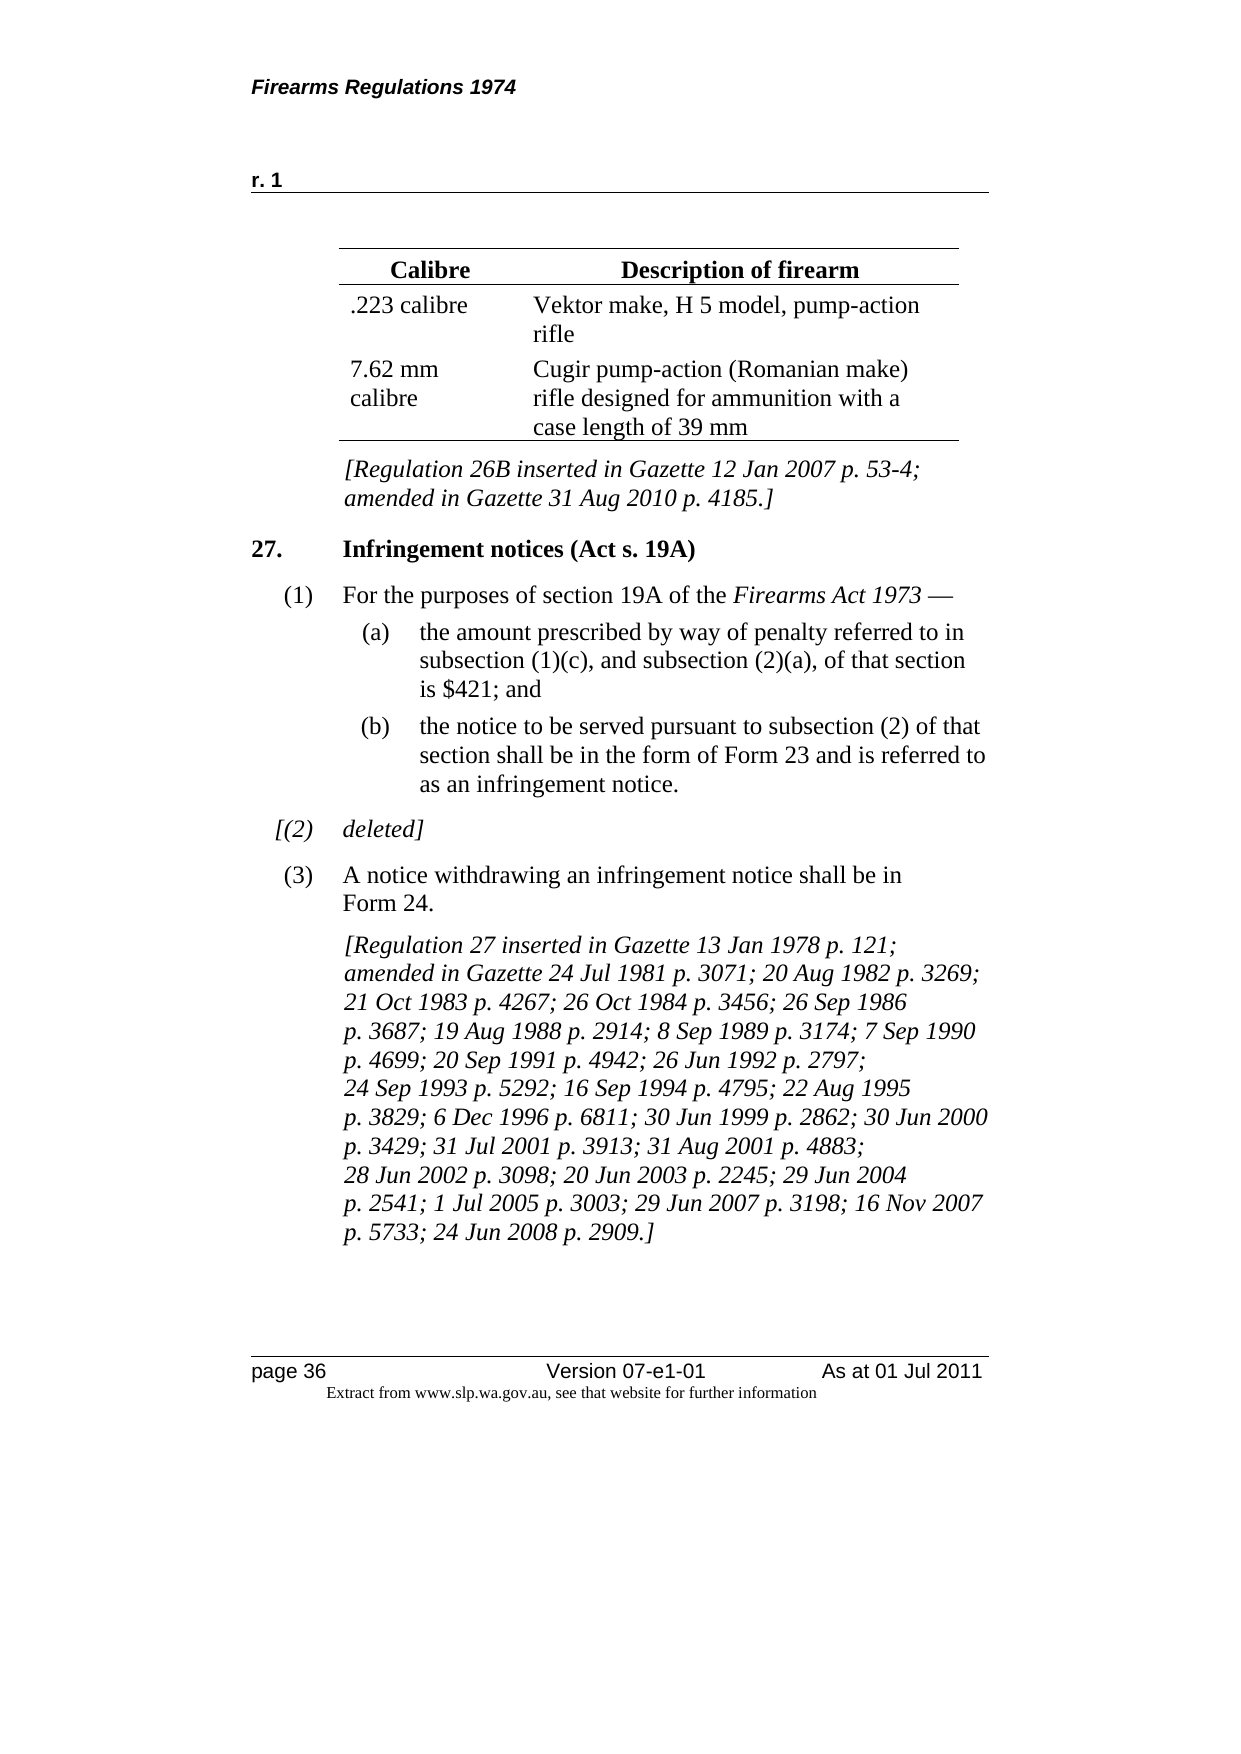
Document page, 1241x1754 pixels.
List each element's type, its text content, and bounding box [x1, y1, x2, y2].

text (3) A notice withdrawing an infringement notice shall be in Form 24. [251, 860, 989, 917]
text [Regulation 27 inserted in Gazette 13 Jan 1978 p. 121; amended in Gazette 24 Jul 1981 p. 3071; 20 Aug 1982 p. 3269; 21 Oct 1983 p. 4267; 26 Oct 1984 p. 3456; 26 Sep 1986 p. 3687; 19 Aug 1988 p. 2914; 8 Sep 1989 p. 3174; 7 Sep 1990 p. 4699; 20 Sep 1991 p. 4942; 26 Jun 1992 p. 2797; 24 Sep 1993 p. 5292; 16 Sep 1994 p. 4795; 22 Aug 1995 p. 3829; 6 Dec 1996 p. 6811; 30 Jun 1999 p. 2862; 30 Jun 2000 p. 3429; 31 Jul 2001 p. 3913; 31 Aug 2001 p. 4883; 28 Jun 2002 p. 3098; 20 Jun 2003 p. 2245; 29 Jun 2004 p. 2541; 1 Jul 2005 p. 3003; 29 Jun 2007 p. 3198; 16 Nov 2007 p. 5733; 24 Jun 2008 p. 2909.] [251, 930, 989, 1246]
table_header Description of firearm [522, 249, 959, 284]
text (b) the notice to be served pursuant to subsection (2) of that section shall be in the form of Form 23 and is referred to as an infringement notice. [251, 711, 989, 798]
table_cell .223 calibre [339, 285, 522, 348]
text (1) For the purposes of section 19A of the Firearms Act 1973 — [251, 580, 989, 608]
subtitle 27. Infringement notices (Act s. 19A) [251, 534, 989, 563]
text [(2) deleted] [251, 814, 989, 843]
table_header Calibre [339, 249, 522, 284]
table_cell 7.62 mm calibre [339, 348, 522, 440]
table_cell Vektor make, H 5 model, pump-action rifle [522, 285, 959, 348]
table_cell Cugir pump-action (Romanian make) rifle designed for ammunition with a case length of 39 mm [522, 348, 959, 440]
text [Regulation 26B inserted in Gazette 12 Jan 2007 p. 53-4; amended in Gazette 31 Aug 2010 p. 4185.] [251, 454, 989, 511]
text (a) the amount prescribed by way of penalty referred to in subsection (1)(c), and subsection (2)(a), of that section is $421; and [251, 617, 989, 703]
